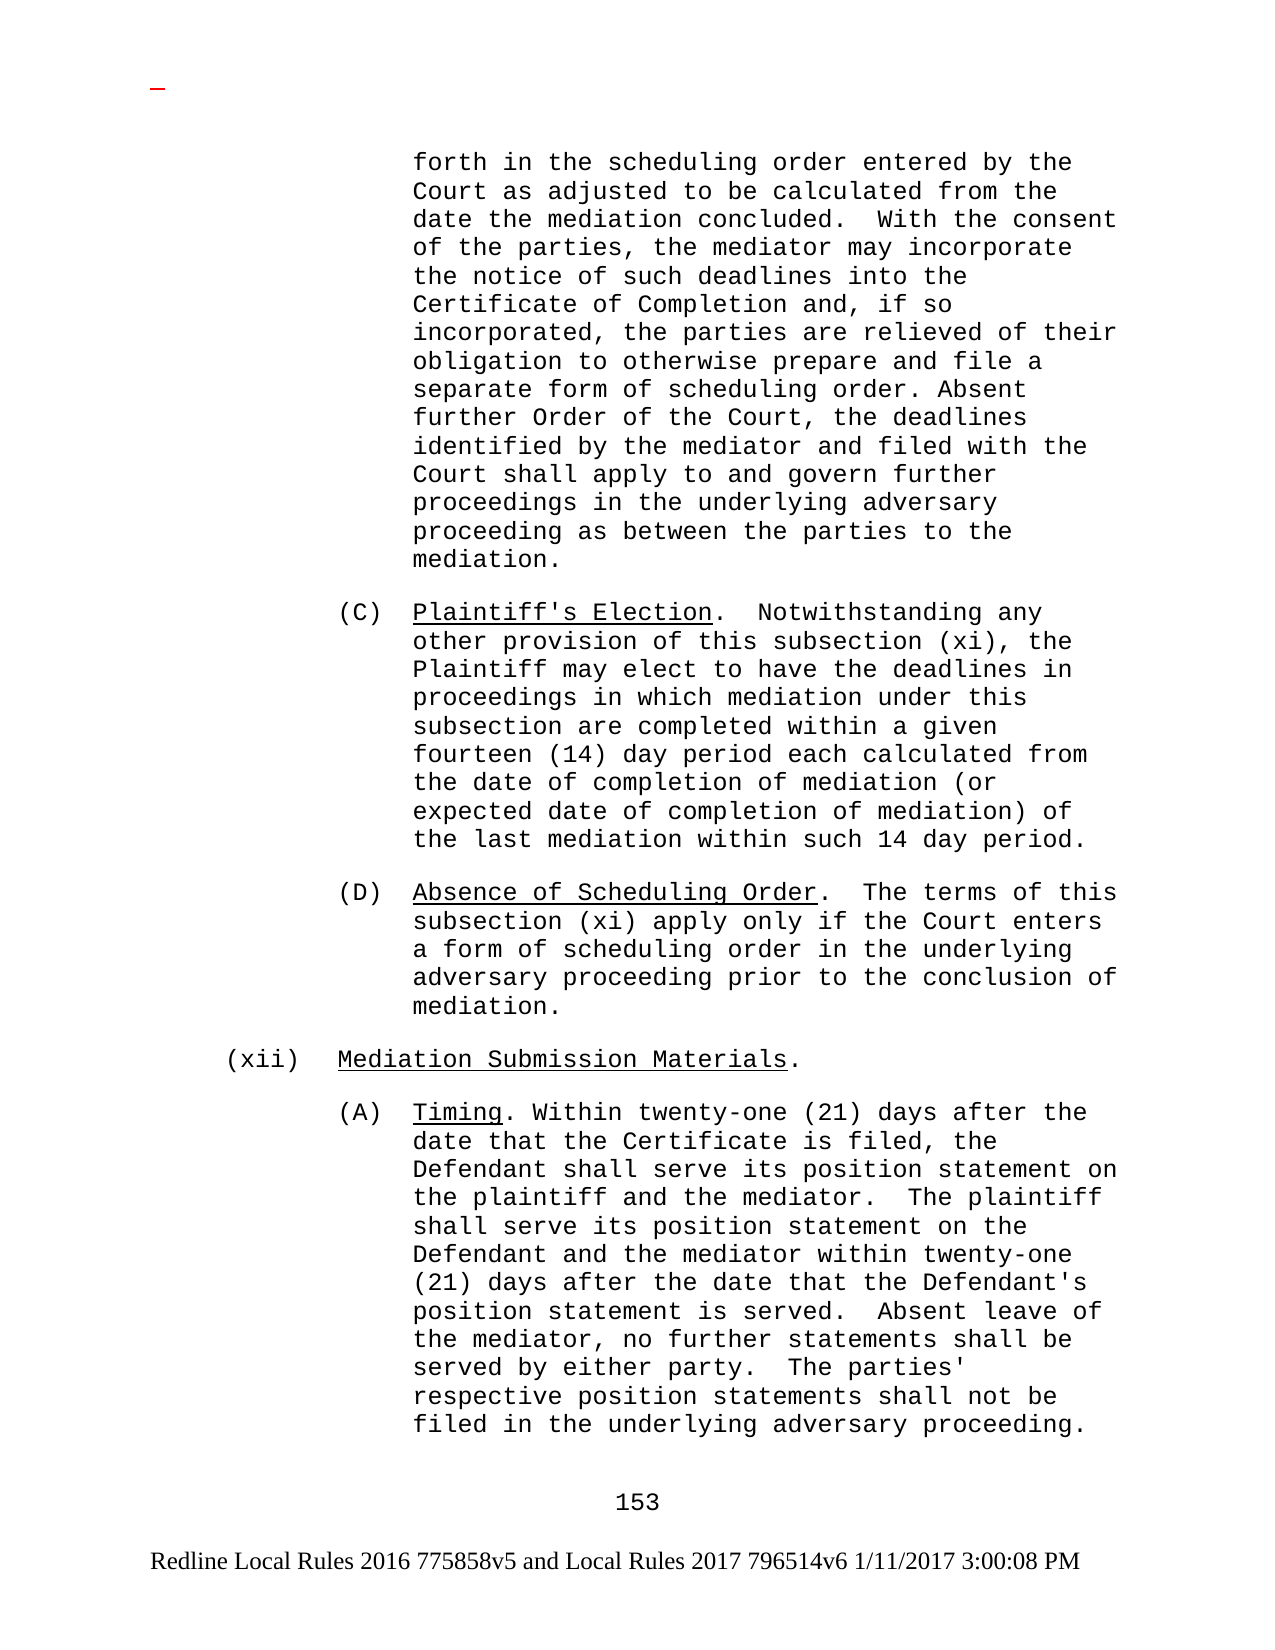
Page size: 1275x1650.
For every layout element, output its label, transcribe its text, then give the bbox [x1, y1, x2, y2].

list (D) Absence of Scheduling Order. The terms of this subsection (xi) apply only if the Court enters a form of scheduling order in the underlying adversary proceeding prior to the conclusion of mediation. [337, 880, 1125, 1022]
list (C) Plaintiff's Election. Notwithstanding any other provision of this subsection (xi), the Plaintiff may elect to have the deadlines in proceedings in which mediation under this subsection are completed within a given fourteen (14) day period each calculated from the date of completion of mediation (or expected date of completion of mediation) of the last mediation within such 14 day period. [337, 600, 1125, 855]
list (A) Timing. Within twenty-one (21) days after the date that the Certificate is filed, the Defendant shall serve its position statement on the plaintiff and the mediator. The plaintiff shall serve its position statement on the Defendant and the mediator within twenty-one (21) days after the date that the Defendant's position statement is served. Absent leave of the mediator, no further statements shall be served by either party. The parties' respective position statements shall not be filed in the underlying adversary proceeding. [337, 1100, 1125, 1440]
list (xii) Mediation Submission Materials. [225, 1047, 1125, 1075]
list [337, 150, 1125, 575]
